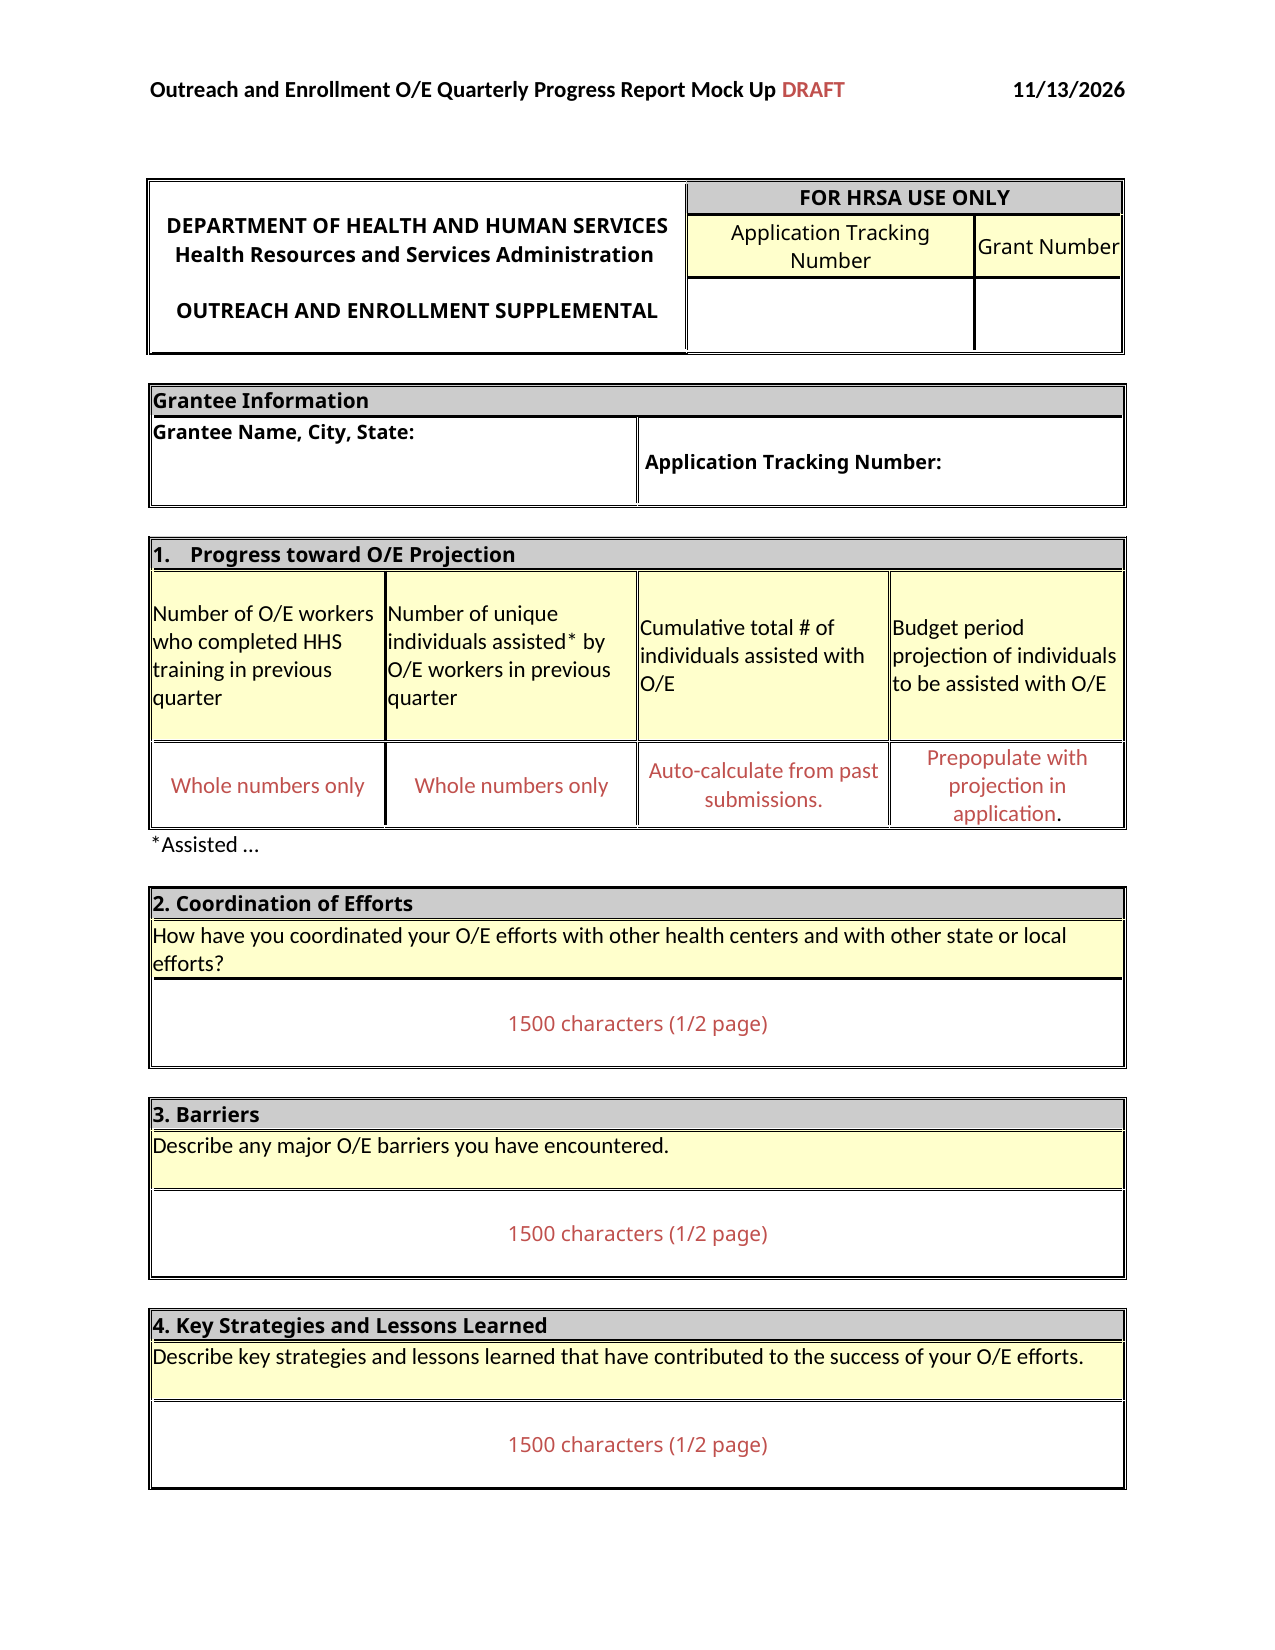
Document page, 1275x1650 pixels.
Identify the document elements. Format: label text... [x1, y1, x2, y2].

table_header DEPARTMENT OF HEALTH AND HUMAN SERVICES Health Resources and Services Administration OUTREACH AND ENROLLMENT SUPPLEMENTAL [150, 182, 686, 352]
table_cell 1500 characters (1/2 page) [152, 977, 1123, 1066]
table_cell Describe any major O/E barriers you have encountered. [152, 1129, 1124, 1188]
table_cell Whole numbers only [385, 743, 637, 827]
table_cell Number of O/E workers who completed HHS training in previous quarter [152, 568, 384, 739]
table_cell Budget period projection of individuals to be assisted with O/E [891, 568, 1124, 739]
table_header Grantee Information [152, 387, 1123, 415]
table_header 4. Key Strategies and Lessons Learned [152, 1311, 1123, 1339]
table_header Progress toward O/E Projection [152, 540, 1123, 568]
table_cell 1500 characters (1/2 page) [152, 1399, 1124, 1487]
table_cell Application Tracking Number [688, 216, 973, 276]
table_header FOR HRSA USE ONLY [686, 182, 1121, 213]
table_cell How have you coordinated your O/E efforts with other health centers and with other state or local efforts? [150, 918, 1125, 977]
table_cell Number of unique individuals assisted* by O/E workers in previous quarter [387, 572, 636, 739]
table_cell Application Tracking Number: [638, 415, 1123, 505]
table_cell Auto-calculate from past submissions. [638, 743, 890, 827]
table_cell [974, 276, 1121, 352]
table_cell Prepopulate with projection in application. [890, 740, 1124, 827]
table_cell 1500 characters (1/2 page) [150, 1188, 1125, 1276]
table_header 2. Coordination of Efforts [152, 889, 1123, 918]
table_cell Describe key strategies and lessons learned that have contributed to the success of your O/E efforts. [152, 1339, 1124, 1398]
table_cell [686, 279, 974, 352]
table_cell Whole numbers only [152, 740, 385, 827]
table_header 3. Barriers [152, 1100, 1123, 1128]
text *Assisted … [150, 830, 1125, 858]
table_cell Cumulative total # of individuals assisted with O/E [639, 572, 888, 739]
table_cell Grant Number [976, 213, 1123, 276]
table_cell Grantee Name, City, State: [152, 415, 637, 505]
